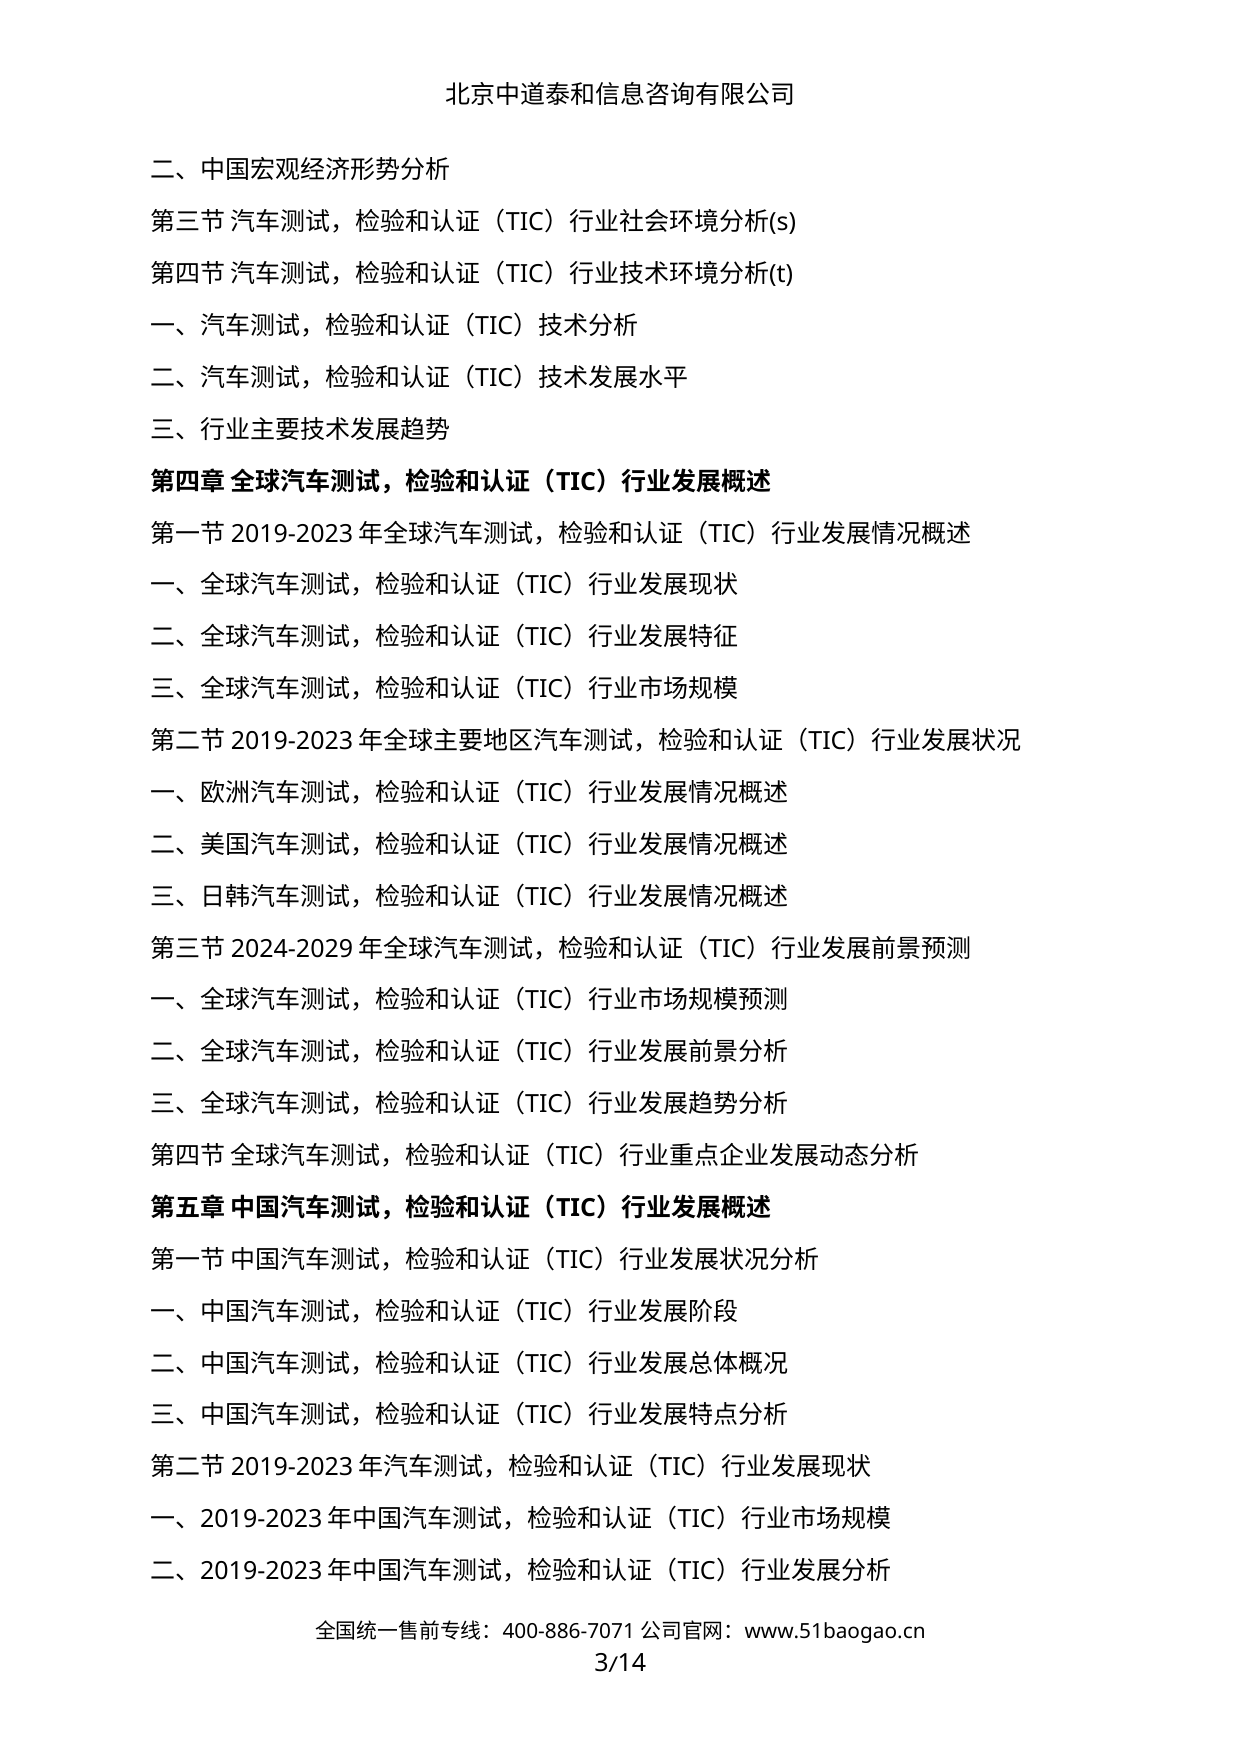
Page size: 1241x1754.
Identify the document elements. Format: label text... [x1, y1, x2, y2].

text 三、全球汽车测试，检验和认证（TIC）行业发展趋势分析 [150, 1084, 1090, 1120]
text 一、全球汽车测试，检验和认证（TIC）行业发展现状 [150, 565, 1090, 601]
text 第四节 汽车测试，检验和认证（TIC）行业技术环境分析(t) [150, 254, 1090, 290]
text 一、欧洲汽车测试，检验和认证（TIC）行业发展情况概述 [150, 772, 1090, 809]
text 第四节 全球汽车测试，检验和认证（TIC）行业重点企业发展动态分析 [150, 1136, 1090, 1172]
text 二、汽车测试，检验和认证（TIC）技术发展水平 [150, 357, 1090, 394]
text 一、汽车测试，检验和认证（TIC）技术分析 [150, 306, 1090, 342]
text 第四章 全球汽车测试，检验和认证（TIC）行业发展概述 [150, 461, 1090, 497]
text 第一节 中国汽车测试，检验和认证（TIC）行业发展状况分析 [150, 1239, 1090, 1276]
text 二、中国汽车测试，检验和认证（TIC）行业发展总体概况 [150, 1343, 1090, 1379]
text 第二节 2019-2023年汽车测试，检验和认证（TIC）行业发展现状 [150, 1447, 1090, 1483]
text 第二节 2019-2023年全球主要地区汽车测试，检验和认证（TIC）行业发展状况 [150, 721, 1090, 757]
text 第一节 2019-2023年全球汽车测试，检验和认证（TIC）行业发展情况概述 [150, 513, 1090, 549]
text 三、行业主要技术发展趋势 [150, 409, 1090, 446]
text 三、全球汽车测试，检验和认证（TIC）行业市场规模 [150, 669, 1090, 705]
text 二、中国宏观经济形势分析 [150, 150, 1090, 186]
text 第三节 汽车测试，检验和认证（TIC）行业社会环境分析(s) [150, 202, 1090, 238]
text 第五章 中国汽车测试，检验和认证（TIC）行业发展概述 [150, 1187, 1090, 1224]
text 第三节 2024-2029年全球汽车测试，检验和认证（TIC）行业发展前景预测 [150, 928, 1090, 964]
text 二、全球汽车测试，检验和认证（TIC）行业发展特征 [150, 617, 1090, 653]
text 二、美国汽车测试，检验和认证（TIC）行业发展情况概述 [150, 824, 1090, 861]
text 一、全球汽车测试，检验和认证（TIC）行业市场规模预测 [150, 980, 1090, 1016]
text 三、中国汽车测试，检验和认证（TIC）行业发展特点分析 [150, 1395, 1090, 1431]
text 一、中国汽车测试，检验和认证（TIC）行业发展阶段 [150, 1291, 1090, 1327]
text 二、2019-2023年中国汽车测试，检验和认证（TIC）行业发展分析 [150, 1551, 1090, 1587]
text 二、全球汽车测试，检验和认证（TIC）行业发展前景分析 [150, 1032, 1090, 1068]
text 三、日韩汽车测试，检验和认证（TIC）行业发展情况概述 [150, 876, 1090, 912]
text 一、2019-2023年中国汽车测试，检验和认证（TIC）行业市场规模 [150, 1499, 1090, 1535]
